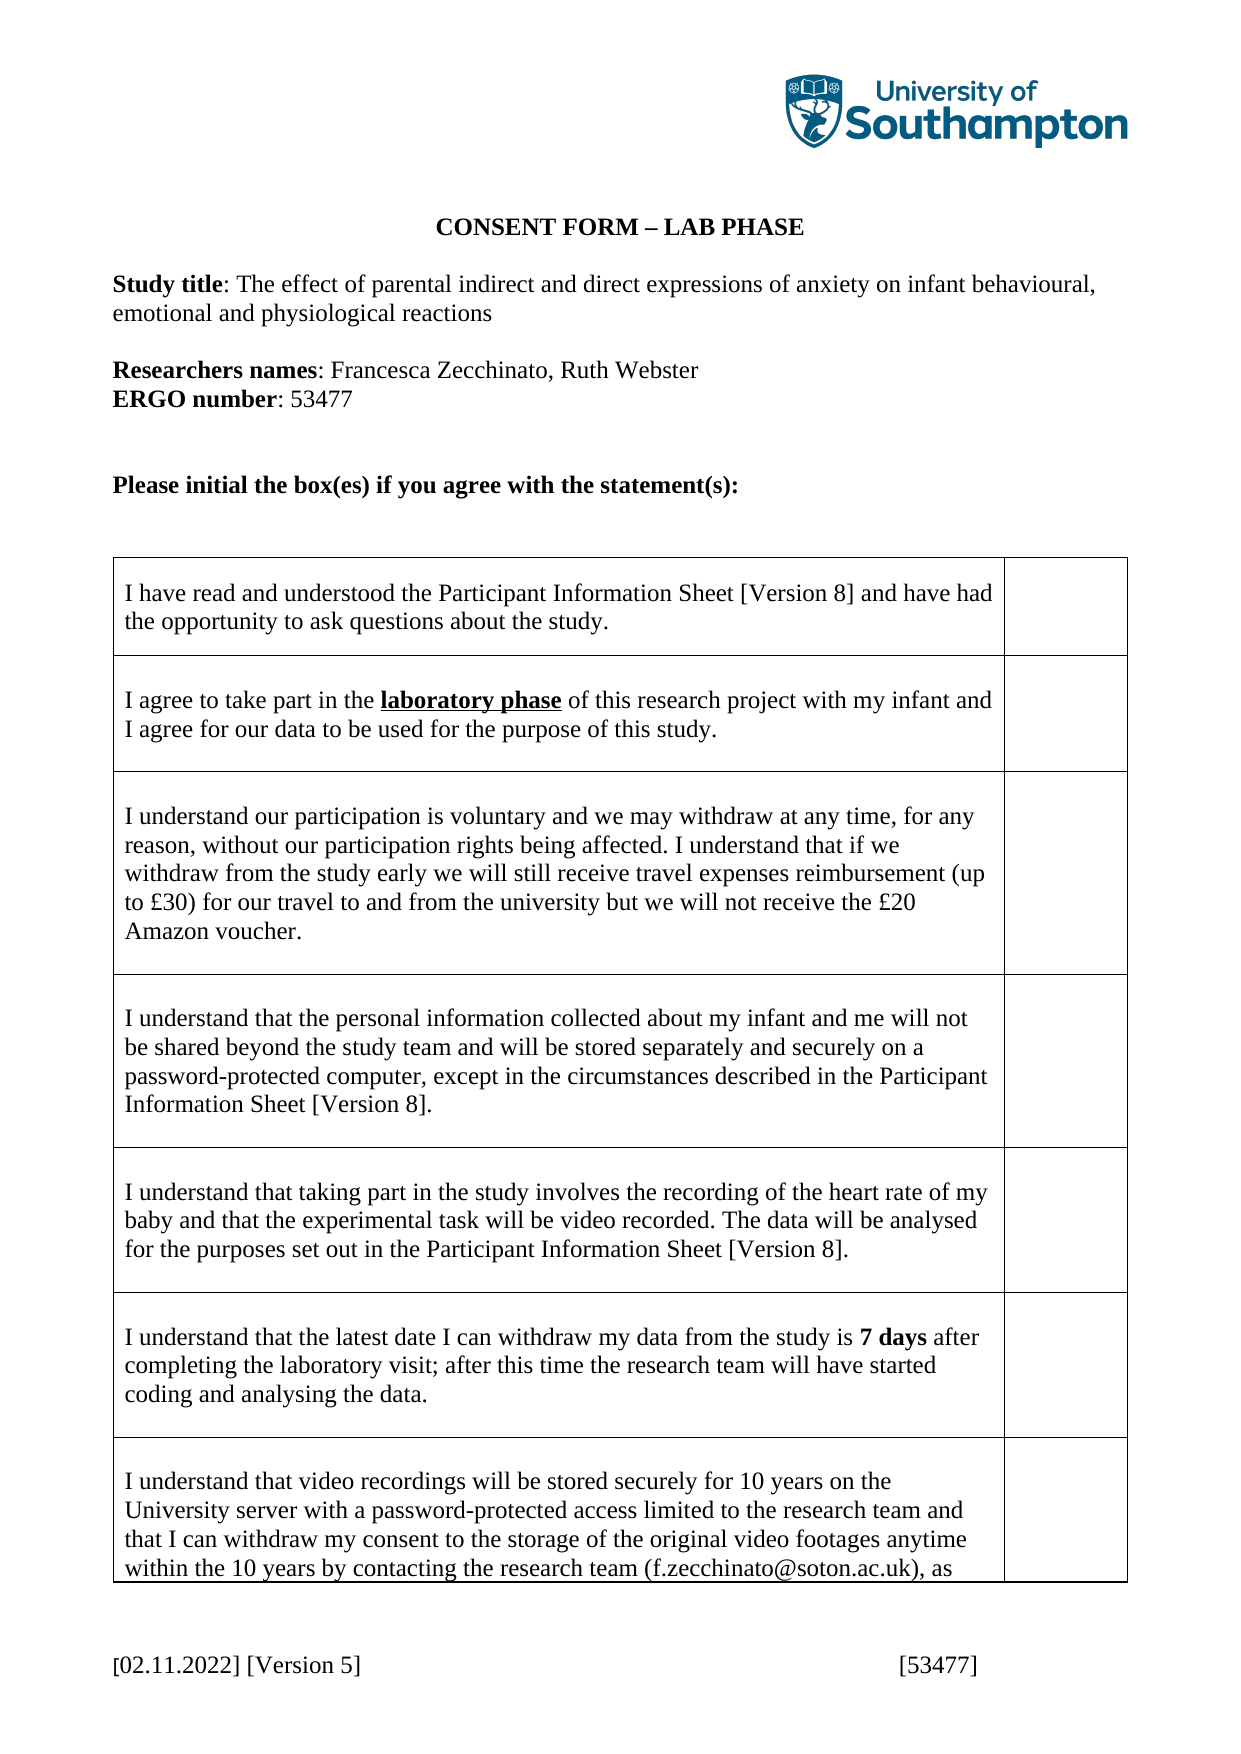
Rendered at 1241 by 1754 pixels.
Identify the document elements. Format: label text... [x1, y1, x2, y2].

table_cell I understand our participation is voluntary and we may withdraw at any time, for any reason, without our participation rights being affected. I understand that if we withdraw from the study early we will still receive travel expenses reimbursement (up to £30) for our travel to and from the university but we will not receive the £20 Amazon voucher. [114, 772, 1004, 973]
table_cell [1005, 772, 1127, 973]
text Researchers names: Francesca Zecchinato, Ruth Webster [112, 356, 1128, 384]
table_cell [1005, 1148, 1127, 1292]
picture [784, 73, 1128, 149]
table_header I have read and understood the Participant Information Sheet [Version 8] and have had the opportunity to ask questions about the study. [114, 558, 1004, 655]
text Study title: The effect of parental indirect and direct expressions of anxiety on infant behavioural, emotional and physiological reactions [112, 269, 1128, 327]
table_cell [1005, 656, 1127, 771]
table_cell I understand that the latest date I can withdraw my data from the study is 7 days after completing the laboratory visit; after this time the research team will have started coding and analysing the data. [114, 1293, 1004, 1437]
table_cell I understand that taking part in the study involves the recording of the heart rate of my baby and that the experimental task will be video recorded. The data will be analysed for the purposes set out in the Participant Information Sheet [Version 8]. [114, 1148, 1004, 1292]
table_cell [1005, 1438, 1127, 1581]
text ERGO number: 53477 [112, 384, 1128, 413]
text Please initial the box(es) if you agree with the statement(s): [112, 471, 1128, 499]
table_cell [1005, 975, 1127, 1147]
table_cell I agree to take part in the laboratory phase of this research project with my infant and I agree for our data to be used for the purpose of this study. [114, 656, 1004, 771]
table_cell I understand that the personal information collected about my infant and me will not be shared beyond the study team and will be stored separately and securely on a password-protected computer, except in the circumstances described in the Participant Information Sheet [Version 8]. [114, 975, 1004, 1147]
text CONSENT FORM – LAB PHASE [112, 212, 1128, 241]
table_header [1005, 558, 1127, 655]
table_cell [1005, 1293, 1127, 1437]
